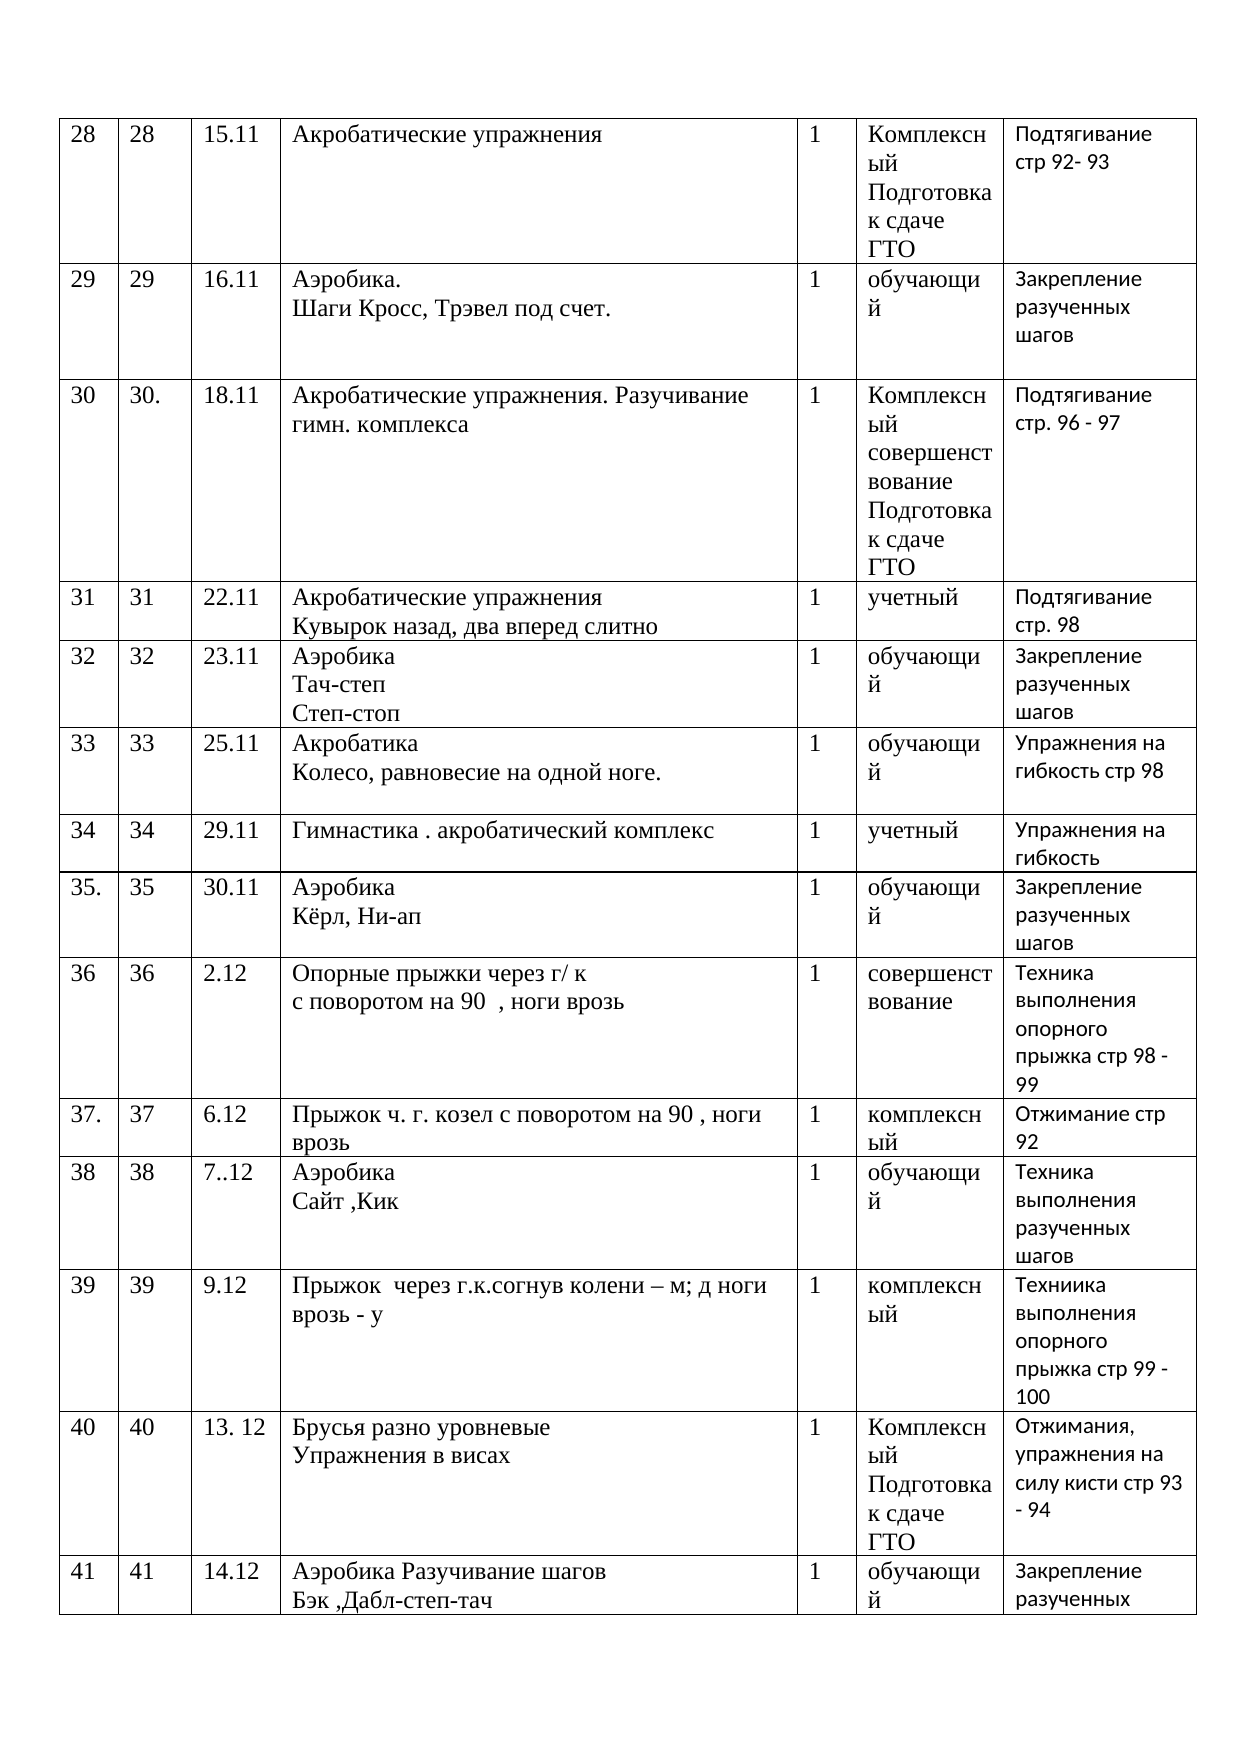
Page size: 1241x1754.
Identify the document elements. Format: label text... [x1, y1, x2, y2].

table_cell 33 [60, 728, 118, 814]
table_cell 23.11 [192, 641, 280, 727]
table_cell 34 [60, 815, 118, 871]
table_cell 15.11 [192, 119, 280, 263]
table_cell 14.12 [192, 1556, 280, 1614]
table_cell 36 [119, 958, 191, 1098]
table_cell 1 [798, 264, 856, 379]
table_cell 40 [60, 1412, 118, 1555]
table_cell обучающий [857, 641, 1003, 727]
table_cell 40 [119, 1412, 191, 1555]
table_cell Подтягивание стр 92- 93 [1004, 119, 1196, 263]
table_cell 6.12 [192, 1099, 280, 1156]
table_cell Прыжок ч. г. козел с поворотом на 90 , ноги врозь [281, 1099, 797, 1156]
table_cell 1 [798, 873, 856, 957]
table_cell 35. [60, 873, 118, 957]
table_cell 31 [60, 582, 118, 640]
table_cell Акробатика Колесо, равновесие на одной ноге. [281, 728, 797, 814]
table_cell учетный [857, 582, 1003, 640]
table_cell Техниика выполнения опорного прыжка стр 99 - 100 [1004, 1270, 1196, 1411]
table_cell 32 [60, 641, 118, 727]
table_cell 33 [119, 728, 191, 814]
table_cell обучающий [857, 728, 1003, 814]
table_cell 1 [798, 582, 856, 640]
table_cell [281, 1556, 797, 1614]
table_cell 1 [798, 728, 856, 814]
table_cell 1 [798, 1556, 856, 1614]
table_cell 1 [798, 1412, 856, 1555]
table_cell совершенствование [857, 958, 1003, 1098]
table_cell 1 [798, 641, 856, 727]
table_cell Подтягивание стр. 98 [1004, 582, 1196, 640]
table_cell обучающий [857, 264, 1003, 379]
table_cell Отжимания, упражнения на силу кисти стр 93 - 94 [1004, 1412, 1196, 1555]
table_cell Техника выполнения разученных шагов [1004, 1157, 1196, 1269]
table_cell 38 [119, 1157, 191, 1269]
table_cell 37 [119, 1099, 191, 1156]
table_cell 13. 12 [192, 1412, 280, 1555]
table_cell Комплексный совершенствование Подготовка к сдаче ГТО [857, 380, 1003, 581]
table_cell 39 [119, 1270, 191, 1411]
table_cell 1 [798, 958, 856, 1098]
table_cell Техника выполнения опорного прыжка стр 98 - 99 [1004, 958, 1196, 1098]
table_cell Опорные прыжки через г/ к с поворотом на 90 , ноги врозь [281, 958, 797, 1098]
table_cell 29 [119, 264, 191, 379]
table_cell Комплексный Подготовка к сдаче ГТО [857, 119, 1003, 263]
table_cell 39 [60, 1270, 118, 1411]
table_cell Отжимание стр 92 [1004, 1099, 1196, 1156]
table_cell 31 [119, 582, 191, 640]
table_cell 30. [119, 380, 191, 581]
table_cell Аэробика Тач-степ Степ-стоп [281, 641, 797, 727]
table_cell 1 [798, 1157, 856, 1269]
table_cell 41 [60, 1556, 118, 1614]
table_cell 28 [119, 119, 191, 263]
table_cell Закрепление разученных шагов [1004, 873, 1196, 957]
table_cell 29.11 [192, 815, 280, 871]
table_cell 2.12 [192, 958, 280, 1098]
table_cell Упражнения на гибкость стр 98 [1004, 728, 1196, 814]
table_cell 1 [798, 119, 856, 263]
table_cell 9.12 [192, 1270, 280, 1411]
table_cell обучающий [857, 1157, 1003, 1269]
table_cell 7..12 [192, 1157, 280, 1269]
table_cell Акробатические упражнения. Разучивание гимн. комплекса [281, 380, 797, 581]
table_cell 1 [798, 1270, 856, 1411]
table_cell комплексный [857, 1099, 1003, 1156]
table_cell 30.11 [192, 873, 280, 957]
table_cell Акробатические упражнения [281, 119, 797, 263]
table_cell Брусья разно уровневые Упражнения в висах [281, 1412, 797, 1555]
table_cell 22.11 [192, 582, 280, 640]
table_cell 29 [60, 264, 118, 379]
table_cell 41 [119, 1556, 191, 1614]
table_cell Комплексный Подготовка к сдаче ГТО [857, 1412, 1003, 1555]
table_cell 28 [60, 119, 118, 263]
table_cell 34 [119, 815, 191, 871]
table_cell 32 [119, 641, 191, 727]
table_cell Закрепление разученных шагов [1004, 264, 1196, 379]
table_cell Подтягивание стр. 96 - 97 [1004, 380, 1196, 581]
table_cell 37. [60, 1099, 118, 1156]
table_cell 1 [798, 380, 856, 581]
table_cell Гимнастика . акробатический комплекс [281, 815, 797, 871]
table_cell Акробатические упражнения Кувырок назад, два вперед слитно [281, 582, 797, 640]
table_cell Упражнения на гибкость [1004, 815, 1196, 871]
table_cell Аэробика. Шаги Кросс, Трэвел под счет. [281, 264, 797, 379]
table_cell 1 [798, 1099, 856, 1156]
table_cell Аэробика Кёрл, Ни-ап [281, 873, 797, 957]
table_cell Аэробика Сайт ,Кик [281, 1157, 797, 1269]
table_cell 38 [60, 1157, 118, 1269]
table_cell 36 [60, 958, 118, 1098]
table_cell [1004, 1556, 1196, 1614]
table_cell 35 [119, 873, 191, 957]
table_cell 18.11 [192, 380, 280, 581]
table_cell обучающий [857, 873, 1003, 957]
table_cell 16.11 [192, 264, 280, 379]
table_cell комплексный [857, 1270, 1003, 1411]
table_cell 1 [798, 815, 856, 871]
table_cell Закрепление разученных шагов [1004, 641, 1196, 727]
table_cell 25.11 [192, 728, 280, 814]
table_cell Прыжок через г.к.согнув колени – м; д ноги врозь - у [281, 1270, 797, 1411]
table_cell учетный [857, 815, 1003, 871]
table_cell 30 [60, 380, 118, 581]
table_cell обучающий [857, 1556, 1003, 1614]
